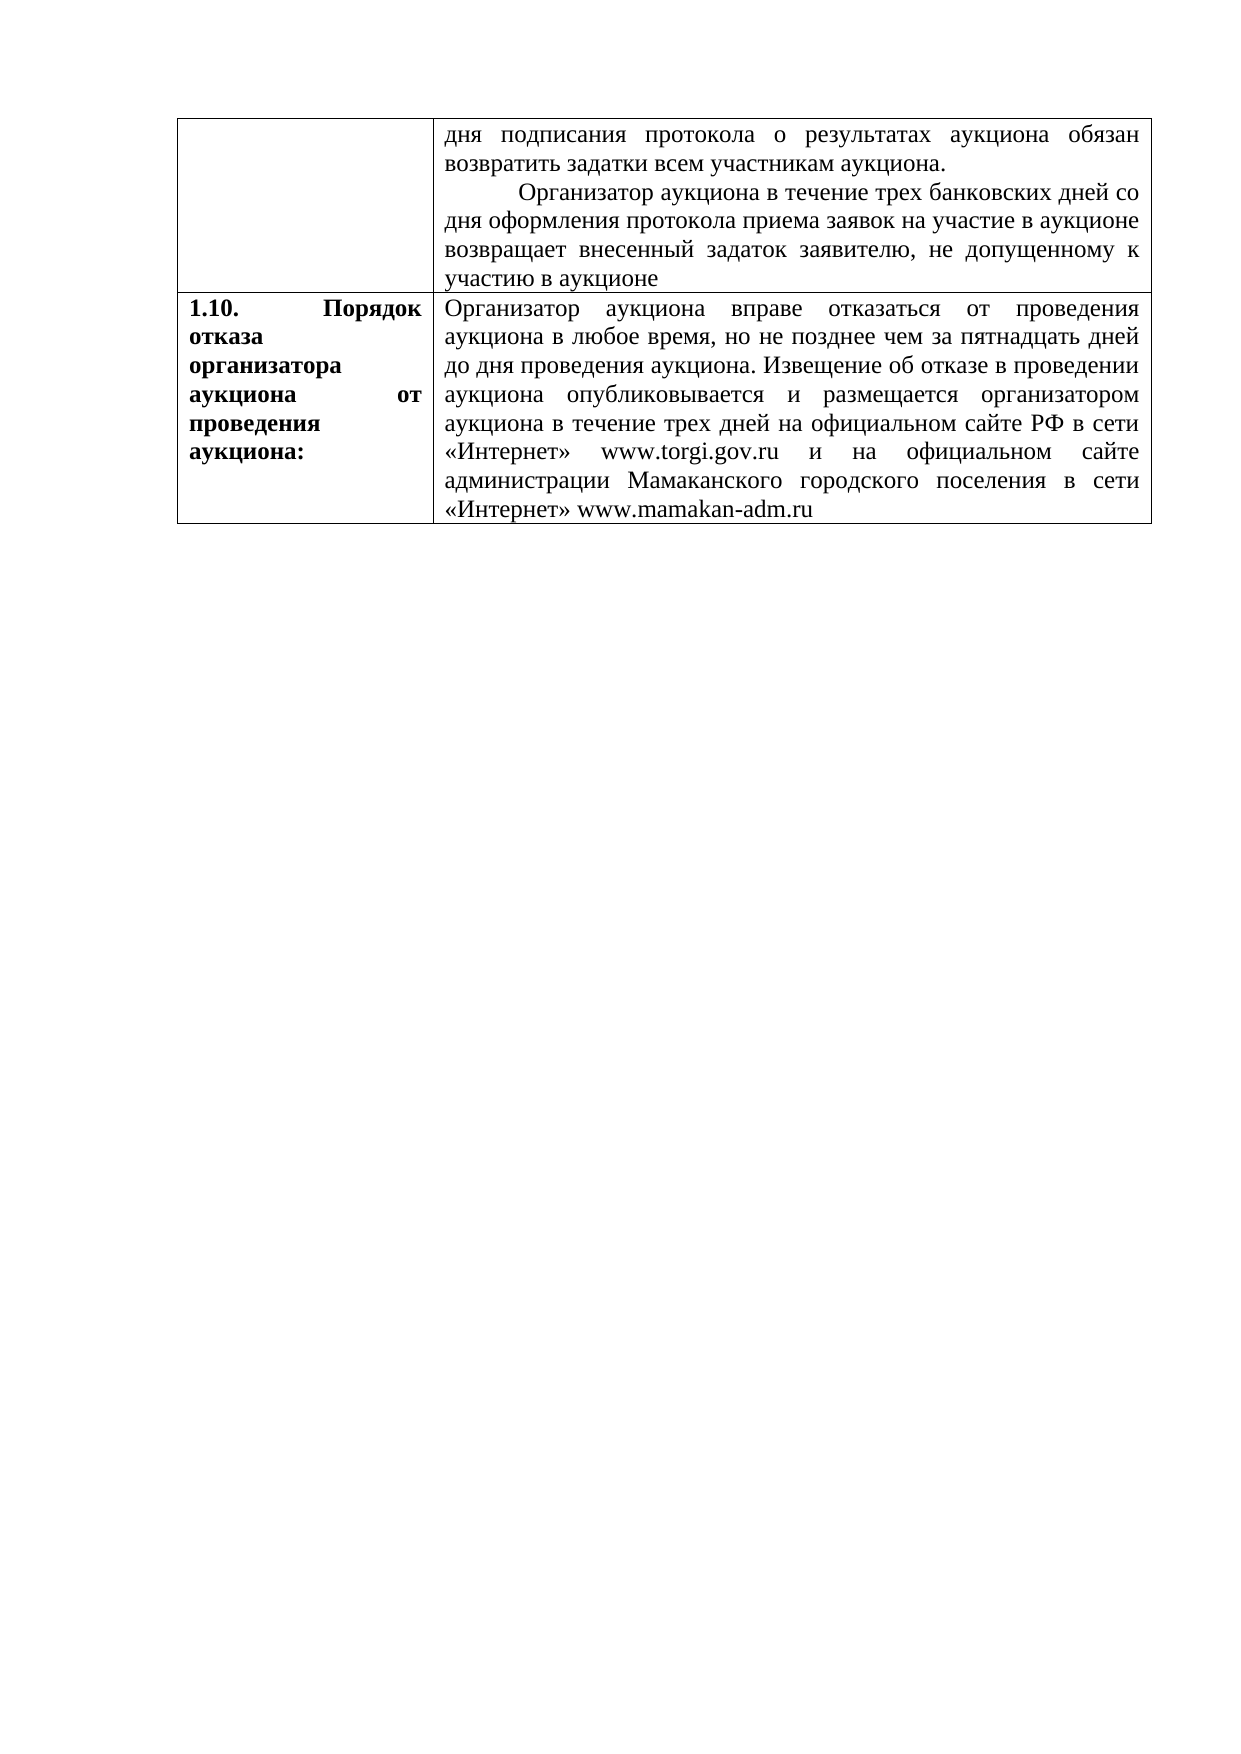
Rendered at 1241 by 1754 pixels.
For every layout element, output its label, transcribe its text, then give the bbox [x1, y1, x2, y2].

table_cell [178, 119, 433, 292]
table_cell 1.10. Порядок отказа организатора аукциона от проведения аукциона: [178, 293, 433, 523]
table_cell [434, 119, 1151, 292]
table_cell Организатор аукциона вправе отказаться от проведения аукциона в любое время, но не позднее чем за пятнадцать дней до дня проведения аукциона. Извещение об отказе в проведении аукциона опубликовывается и размещается организатором аукциона в течение трех дней на официальном сайте РФ в сети «Интернет» www.torgi.gov.ru и на официальном сайте администрации Мамаканского городского поселения в сети «Интернет» www.mamakan-adm.ru [434, 293, 1151, 523]
